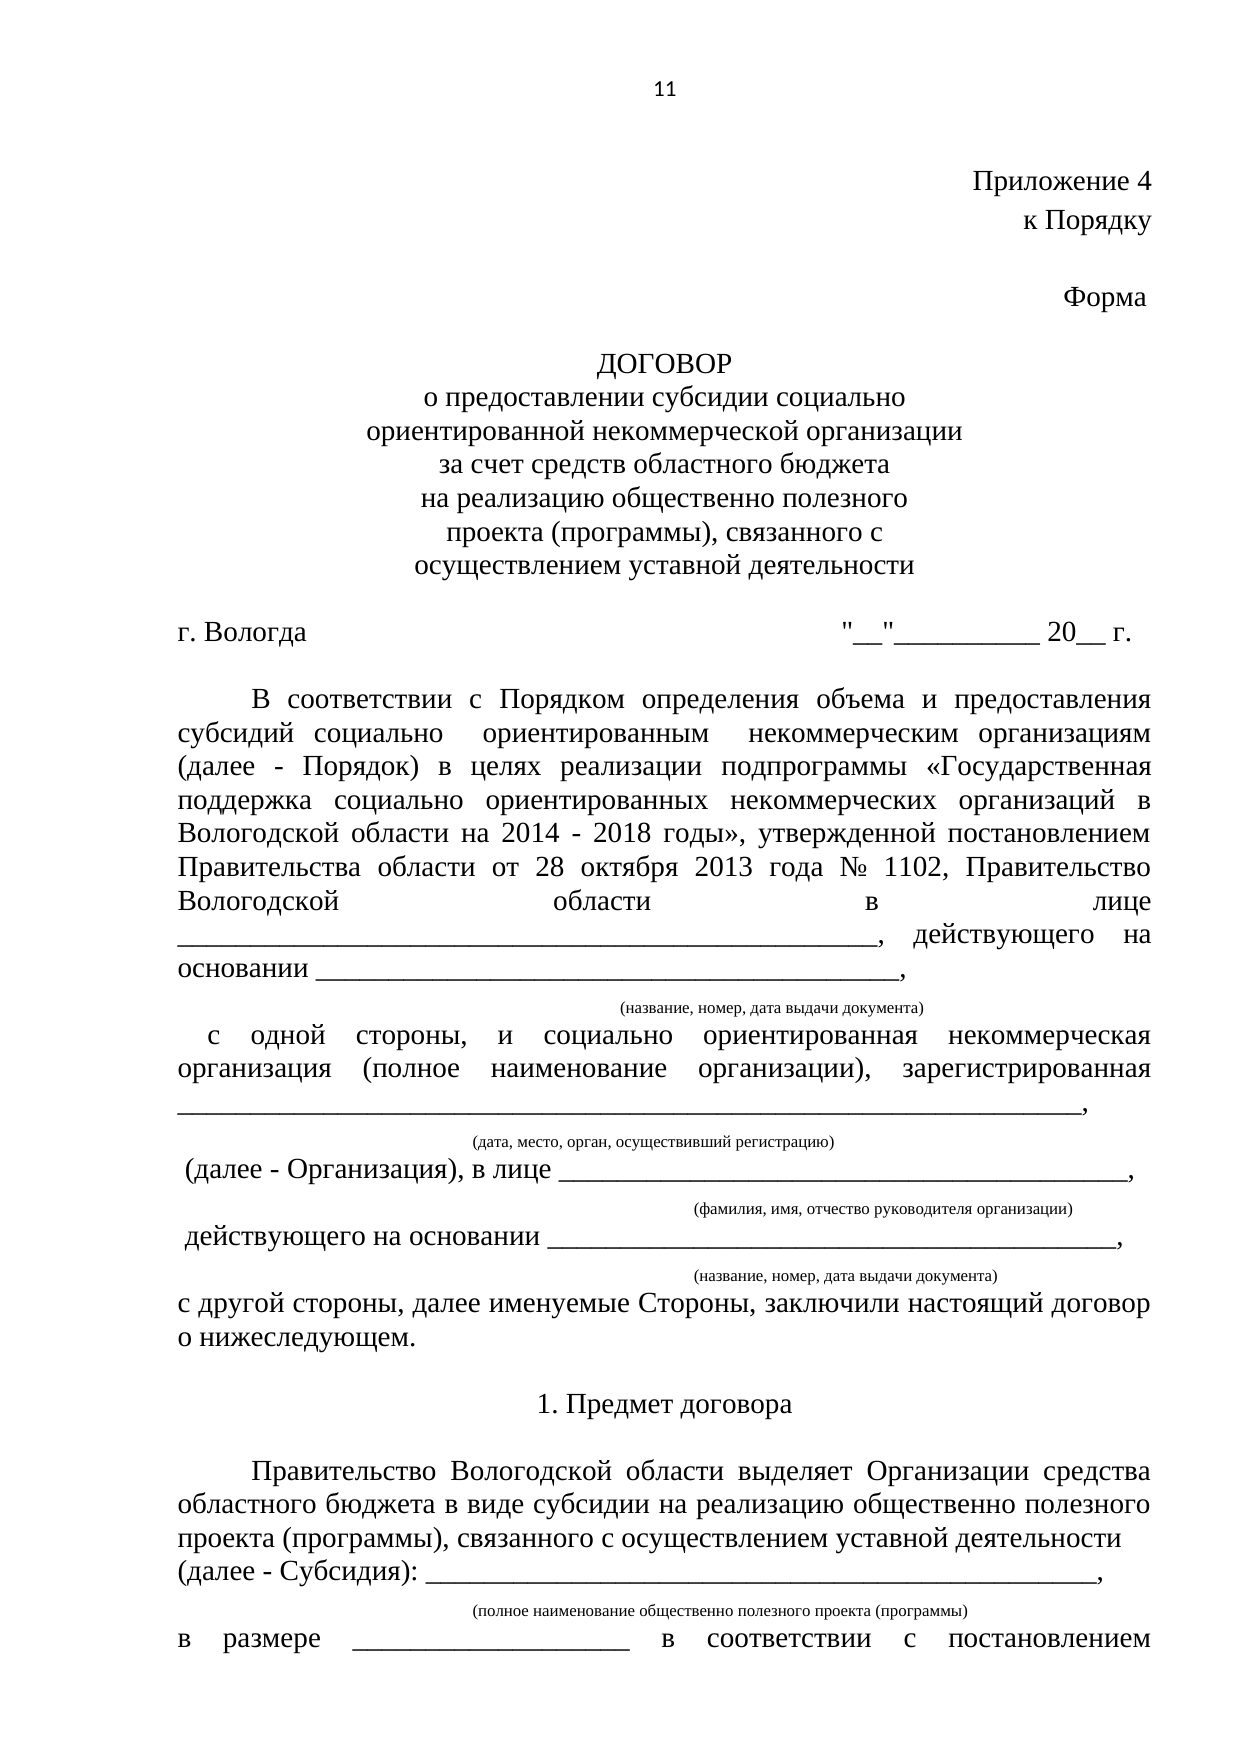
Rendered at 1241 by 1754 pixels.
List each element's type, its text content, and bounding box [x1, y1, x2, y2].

text ориентированной некоммерческой организации [177, 413, 1152, 447]
text к Порядку [177, 202, 1152, 235]
text с одной стороны, и социально ориентированная некоммерческая организация (полное наименование организации), зарегистрированная ______________________________________________________________, [177, 1017, 1152, 1117]
text Приложение 4 [177, 163, 1152, 197]
text Форма [177, 279, 1152, 312]
text на реализацию общественно полезного [177, 480, 1152, 514]
text В соответствии с Порядком определения объема и предоставления субсидий социально ориентированным некоммерческим организациям (далее - Порядок) в целях реализации подпрограммы «Государственная поддержка социально ориентированных некоммерческих организаций в Вологодской области на 2014 - 2018 годы», утвержденной постановлением Правительства области от 28 октября 2013 года № 1102, Правительство Вологодской области в лице ________________________________________________, действующего на основании ________________________________________, [177, 681, 1152, 983]
text (название, номер, дата выдачи документа) [177, 983, 1152, 1017]
text (дата, место, орган, осуществивший регистрацию) [398, 1117, 1152, 1151]
text о предоставлении субсидии социально [177, 379, 1152, 413]
text Правительство Вологодской области выделяет Организации средства областного бюджета в виде субсидии на реализацию общественно полезного проекта (программы), связанного с осуществлением уставной деятельности [177, 1453, 1152, 1553]
text осуществлением уставной деятельности [177, 547, 1152, 581]
text г. Вологда "__"__________ 20__ г. [177, 614, 1152, 648]
text действующего на основании _______________________________________, [177, 1218, 1152, 1252]
text с другой стороны, далее именуемые Стороны, заключили настоящий договор о нижеследующем. [177, 1285, 1152, 1352]
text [177, 1621, 1152, 1654]
text ДОГОВОР [177, 346, 1152, 379]
text проекта (программы), связанного с [177, 514, 1152, 547]
text за счет средств областного бюджета [177, 447, 1152, 480]
text (полное наименование общественно полезного проекта (программы) [472, 1587, 1152, 1621]
text (далее - Организация), в лице _______________________________________, [177, 1151, 1152, 1184]
text 1. Предмет договора [177, 1386, 1152, 1419]
text (фамилия, имя, отчество руководителя организации) [177, 1184, 1152, 1218]
text (название, номер, дата выдачи документа) [620, 1252, 1152, 1285]
text (далее - Субсидия): ______________________________________________, [177, 1553, 1152, 1587]
